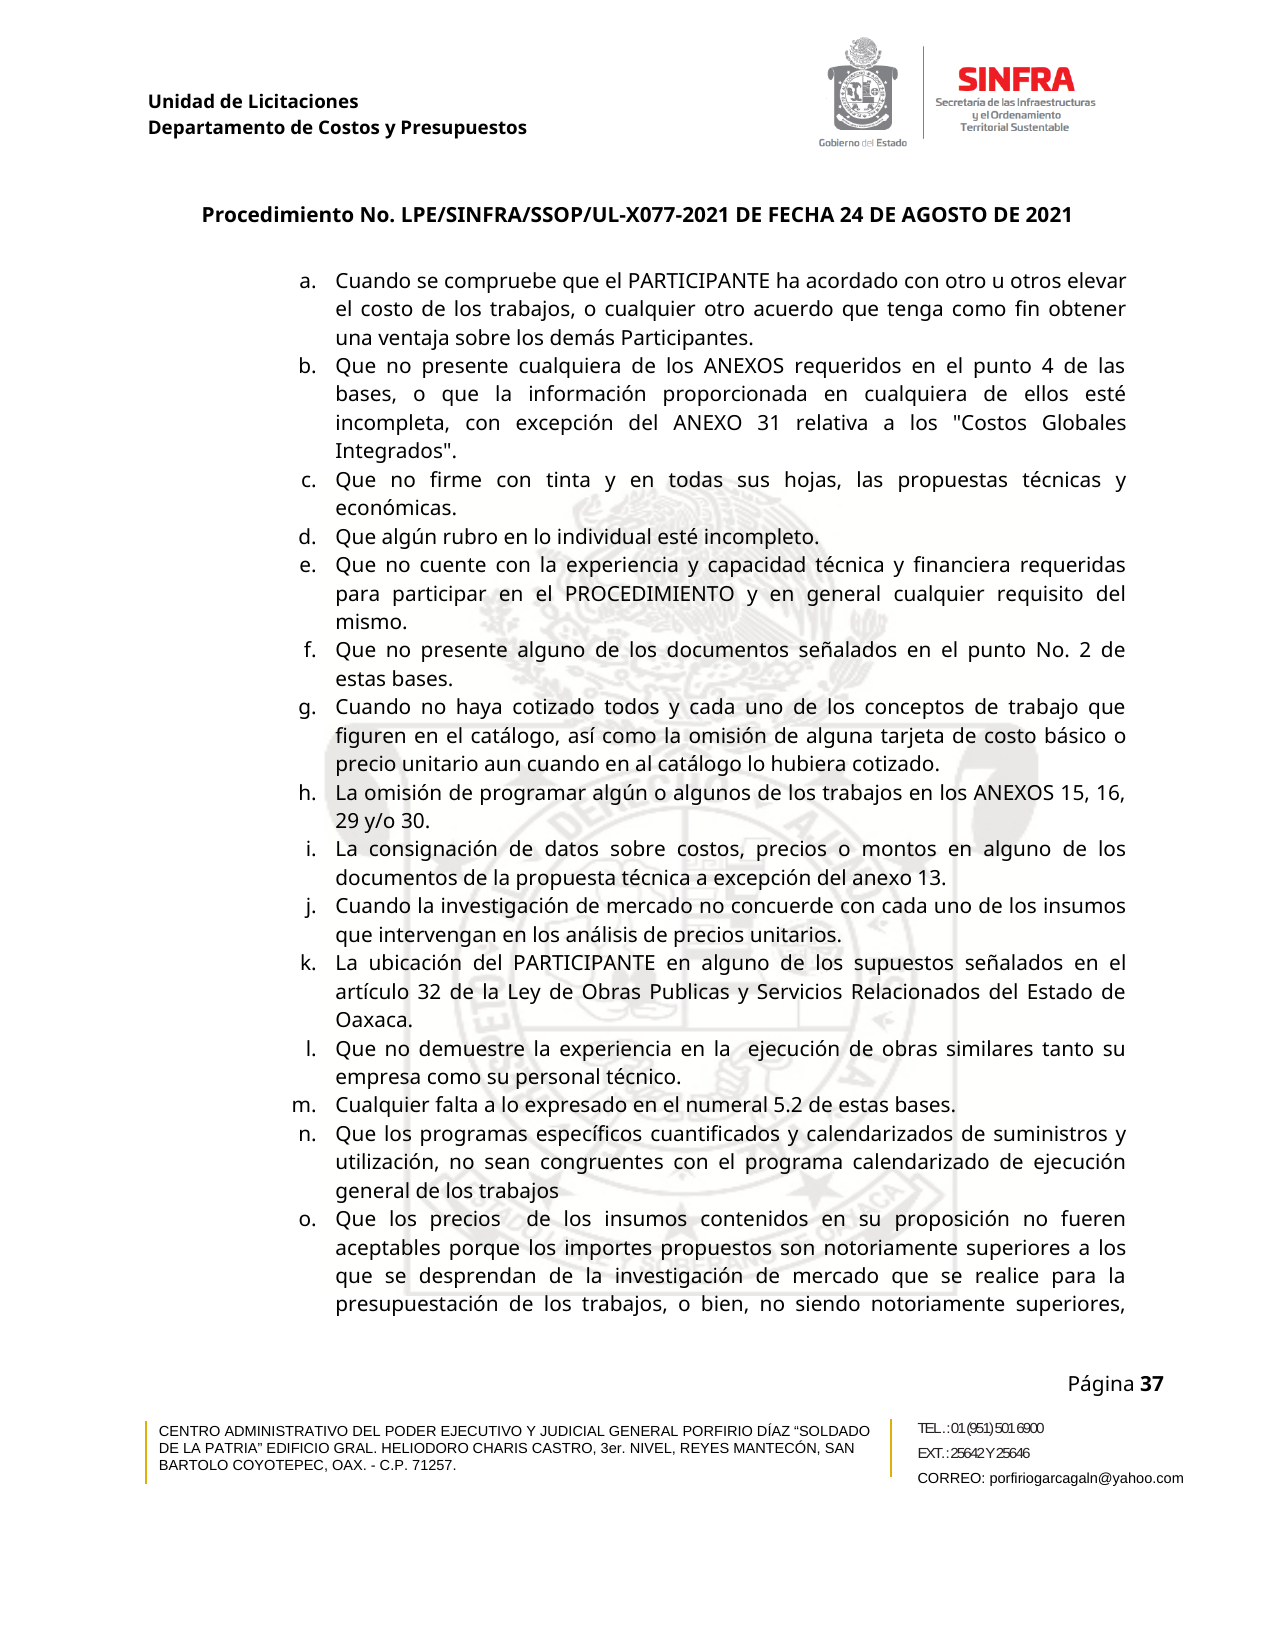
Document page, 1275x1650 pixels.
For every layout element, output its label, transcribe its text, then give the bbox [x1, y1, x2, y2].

list Cuando se compruebe que el PARTICIPANTE ha acordado con otro u otros elevar el costo de los trabajos, o cualquier otro acuerdo que tenga como fin obtener una ventaja sobre los demás Participantes. [316, 266, 1127, 351]
list Que algún rubro en lo individual esté incompleto. [316, 522, 1127, 550]
list Cuando no haya cotizado todos y cada uno de los conceptos de trabajo que figuren en el catálogo, así como la omisión de alguna tarjeta de costo básico o precio unitario aun cuando en al catálogo lo hubiera cotizado. [316, 692, 1127, 778]
list Cuando la investigación de mercado no concuerde con cada uno de los insumos que intervengan en los análisis de precios unitarios. [316, 891, 1127, 948]
picture [809, 28, 1127, 157]
list Que no presente cualquiera de los ANEXOS requeridos en el punto 4 de las bases, o que la información proporcionada en cualquiera de ellos esté incompleta, con excepción del ANEXO 31 relativa a los "Costos Globales Integrados". [316, 351, 1127, 465]
list La ubicación del PARTICIPANTE en alguno de los supuestos señalados en el artículo 32 de la Ley de Obras Publicas y Servicios Relacionados del Estado de Oaxaca. [316, 948, 1127, 1034]
list La consignación de datos sobre costos, precios o montos en alguno de los documentos de la propuesta técnica a excepción del anexo 13. [316, 834, 1127, 891]
list Que los programas específicos cuantificados y calendarizados de suministros y utilización, no sean congruentes con el programa calendarizado de ejecución general de los trabajos [316, 1119, 1127, 1204]
list Que no demuestre la experiencia en la ejecución de obras similares tanto su empresa como su personal técnico. [316, 1034, 1127, 1091]
list Que no cuente con la experiencia y capacidad técnica y financiera requeridas para participar en el PROCEDIMIENTO y en general cualquier requisito del mismo. [316, 550, 1127, 636]
list Que no presente alguno de los documentos señalados en el punto No. 2 de estas bases. [316, 636, 1127, 692]
list Que no firme con tinta y en todas sus hojas, las propuestas técnicas y económicas. [316, 465, 1127, 522]
list Cualquier falta a lo expresado en el numeral 5.2 de estas bases. [316, 1091, 1127, 1119]
list La omisión de programar algún o algunos de los trabajos en los ANEXOS 15, 16, 29 y/o 30. [316, 778, 1127, 834]
